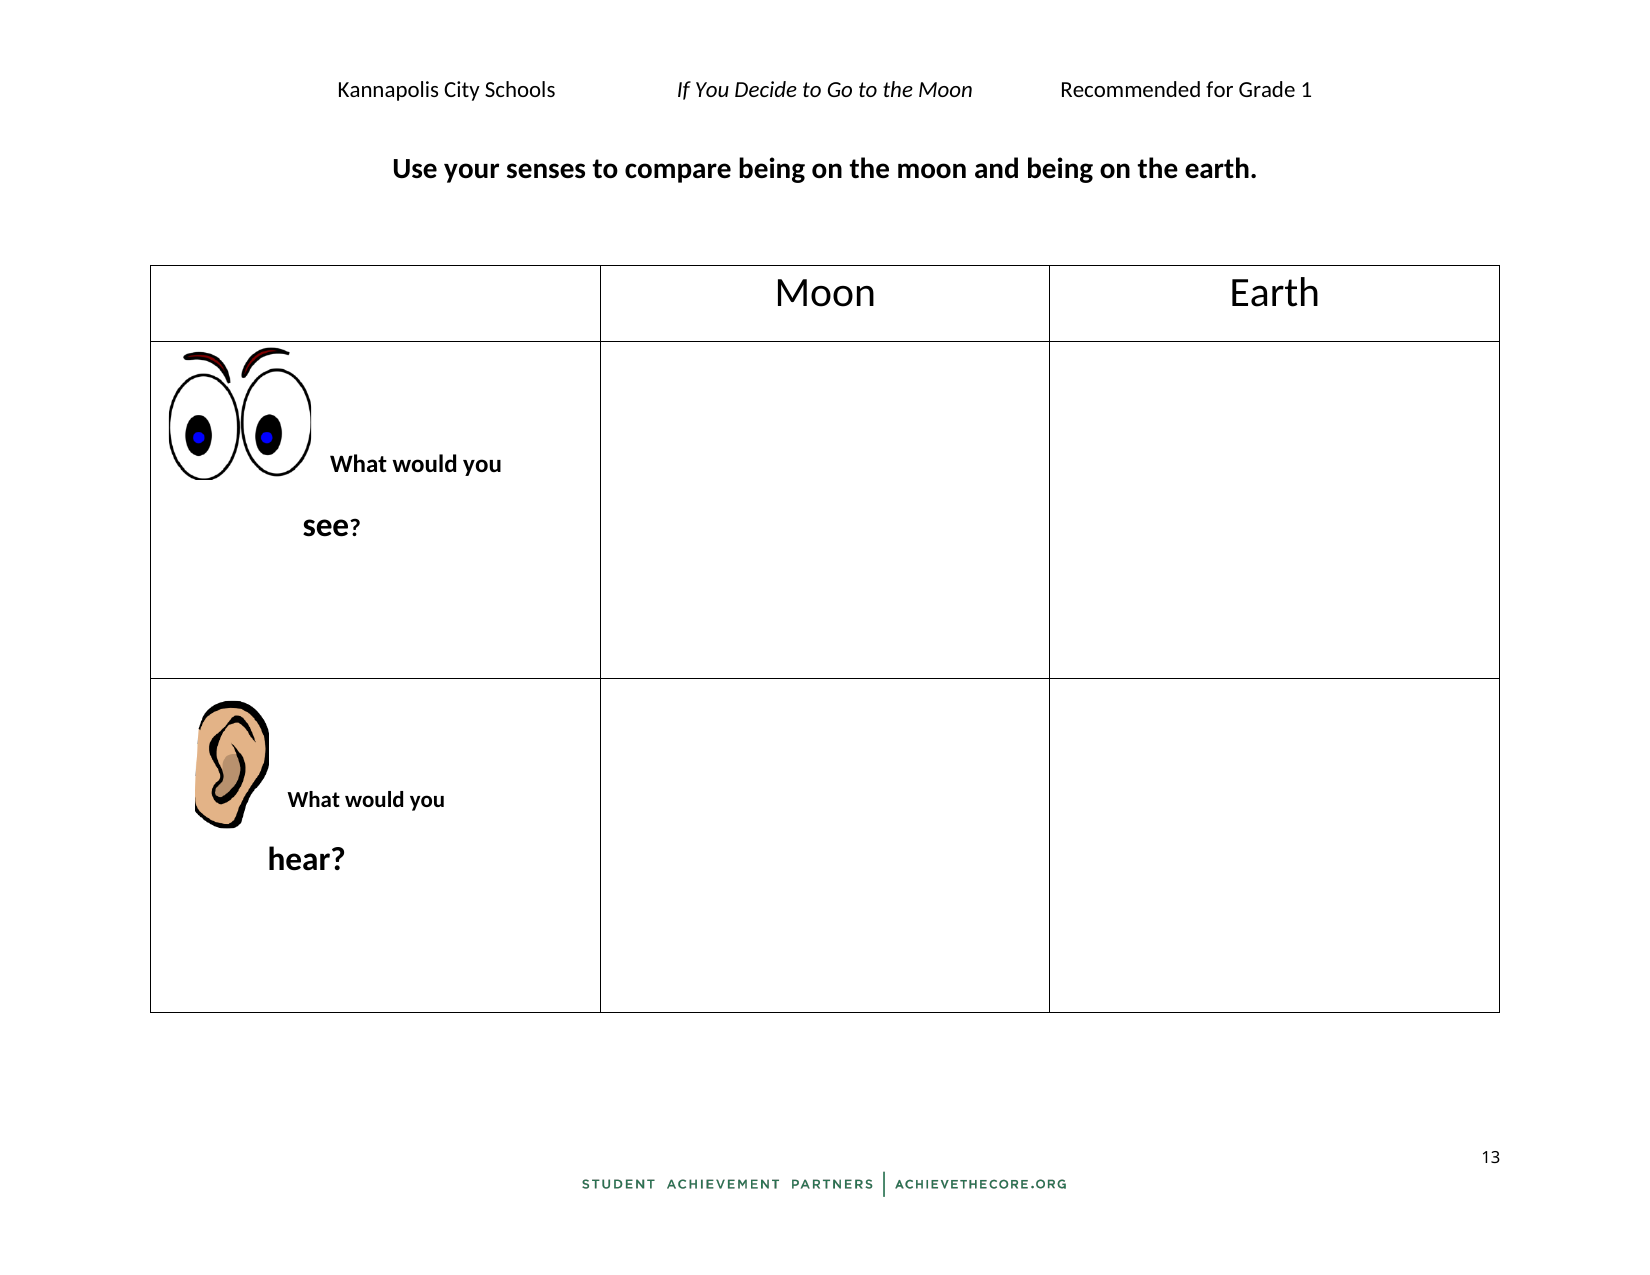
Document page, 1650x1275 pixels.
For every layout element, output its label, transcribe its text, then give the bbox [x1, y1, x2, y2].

table_cell What would you hear? [151, 679, 600, 1012]
table_cell What would you see? [151, 342, 600, 678]
picture [571, 1168, 1079, 1200]
text Use your senses to compare being on the moon and being on the earth. [150, 150, 1500, 186]
table_cell [601, 342, 1049, 678]
picture [193, 700, 269, 826]
table_header Earth [1050, 266, 1499, 341]
table_cell [1050, 679, 1499, 1012]
table_header [151, 266, 600, 341]
table_cell [1050, 342, 1499, 678]
table_cell [601, 679, 1049, 1012]
table_header Moon [601, 266, 1049, 341]
picture [167, 347, 311, 479]
